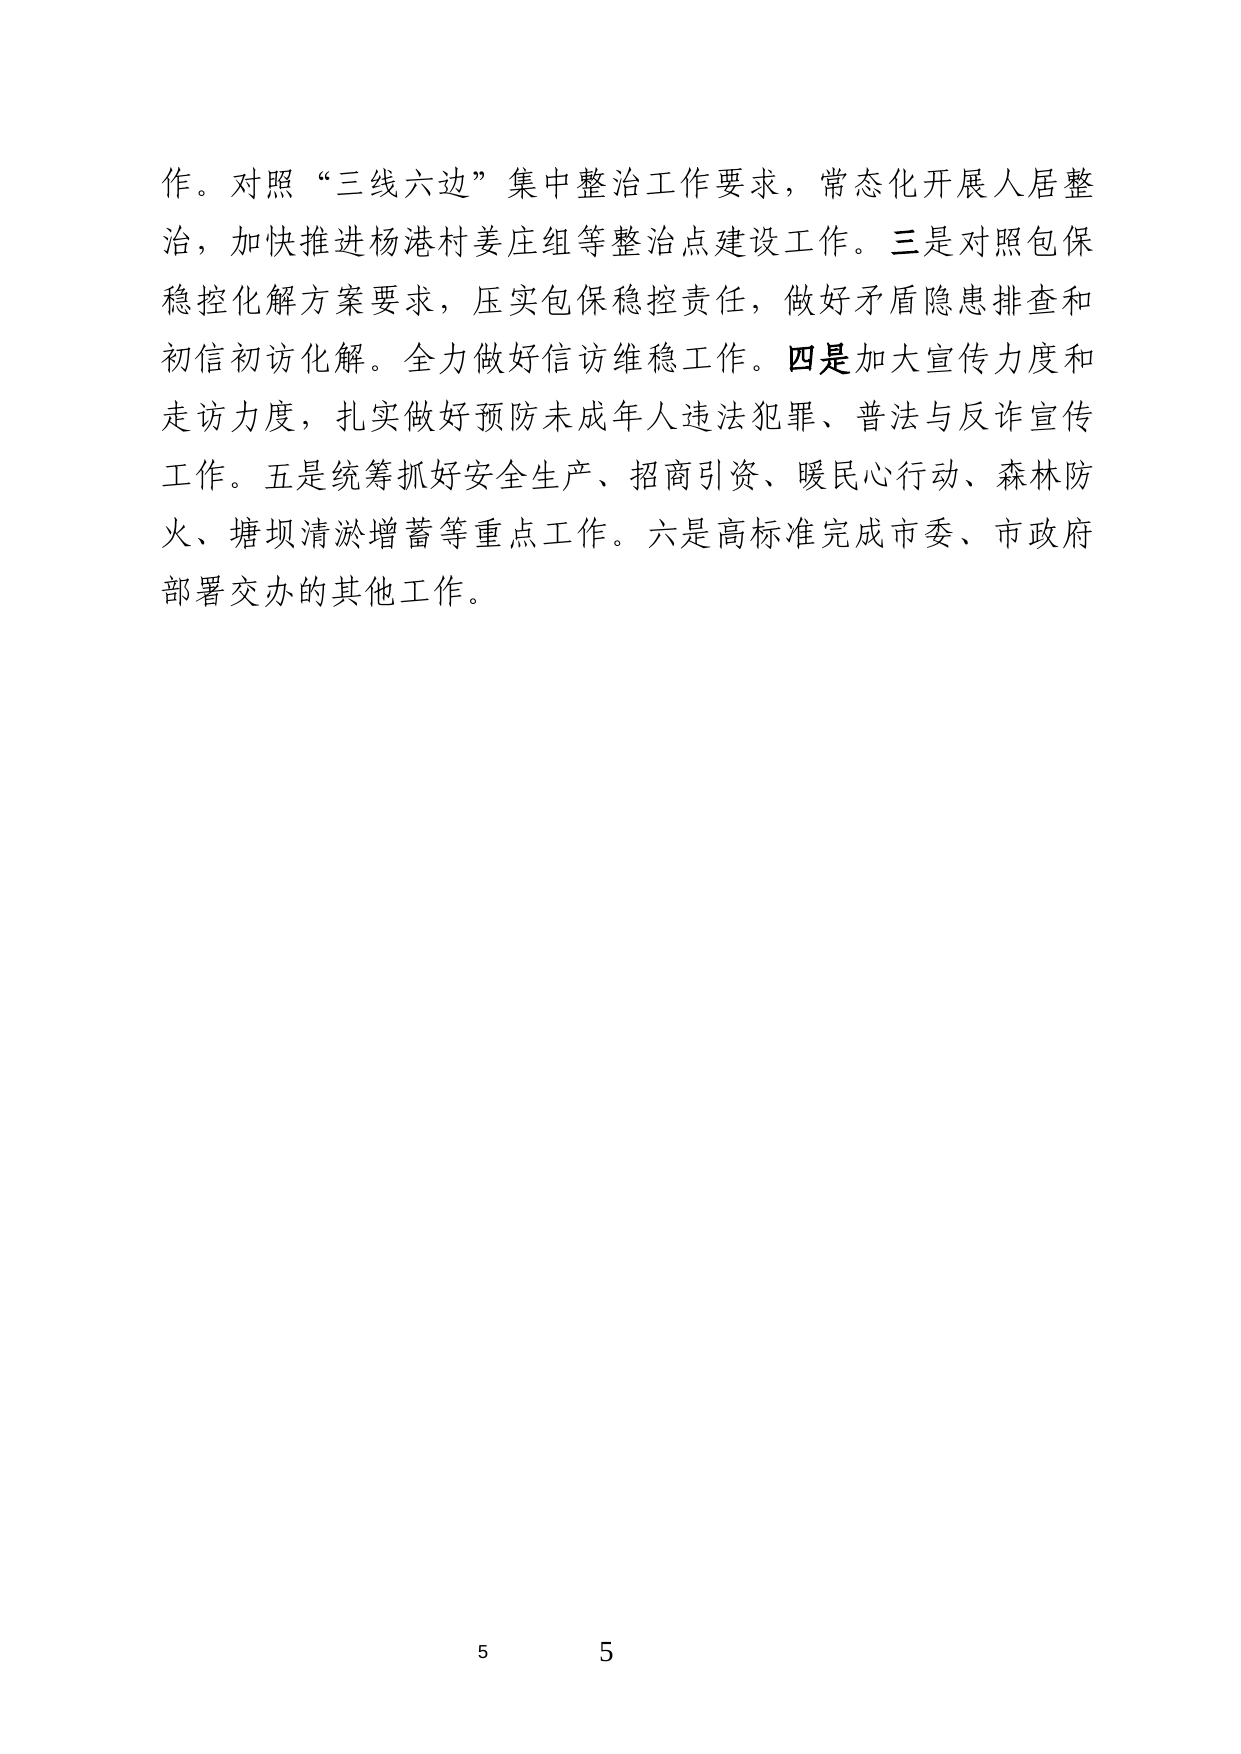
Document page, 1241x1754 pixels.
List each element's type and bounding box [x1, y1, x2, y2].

text [160, 149, 1096, 616]
